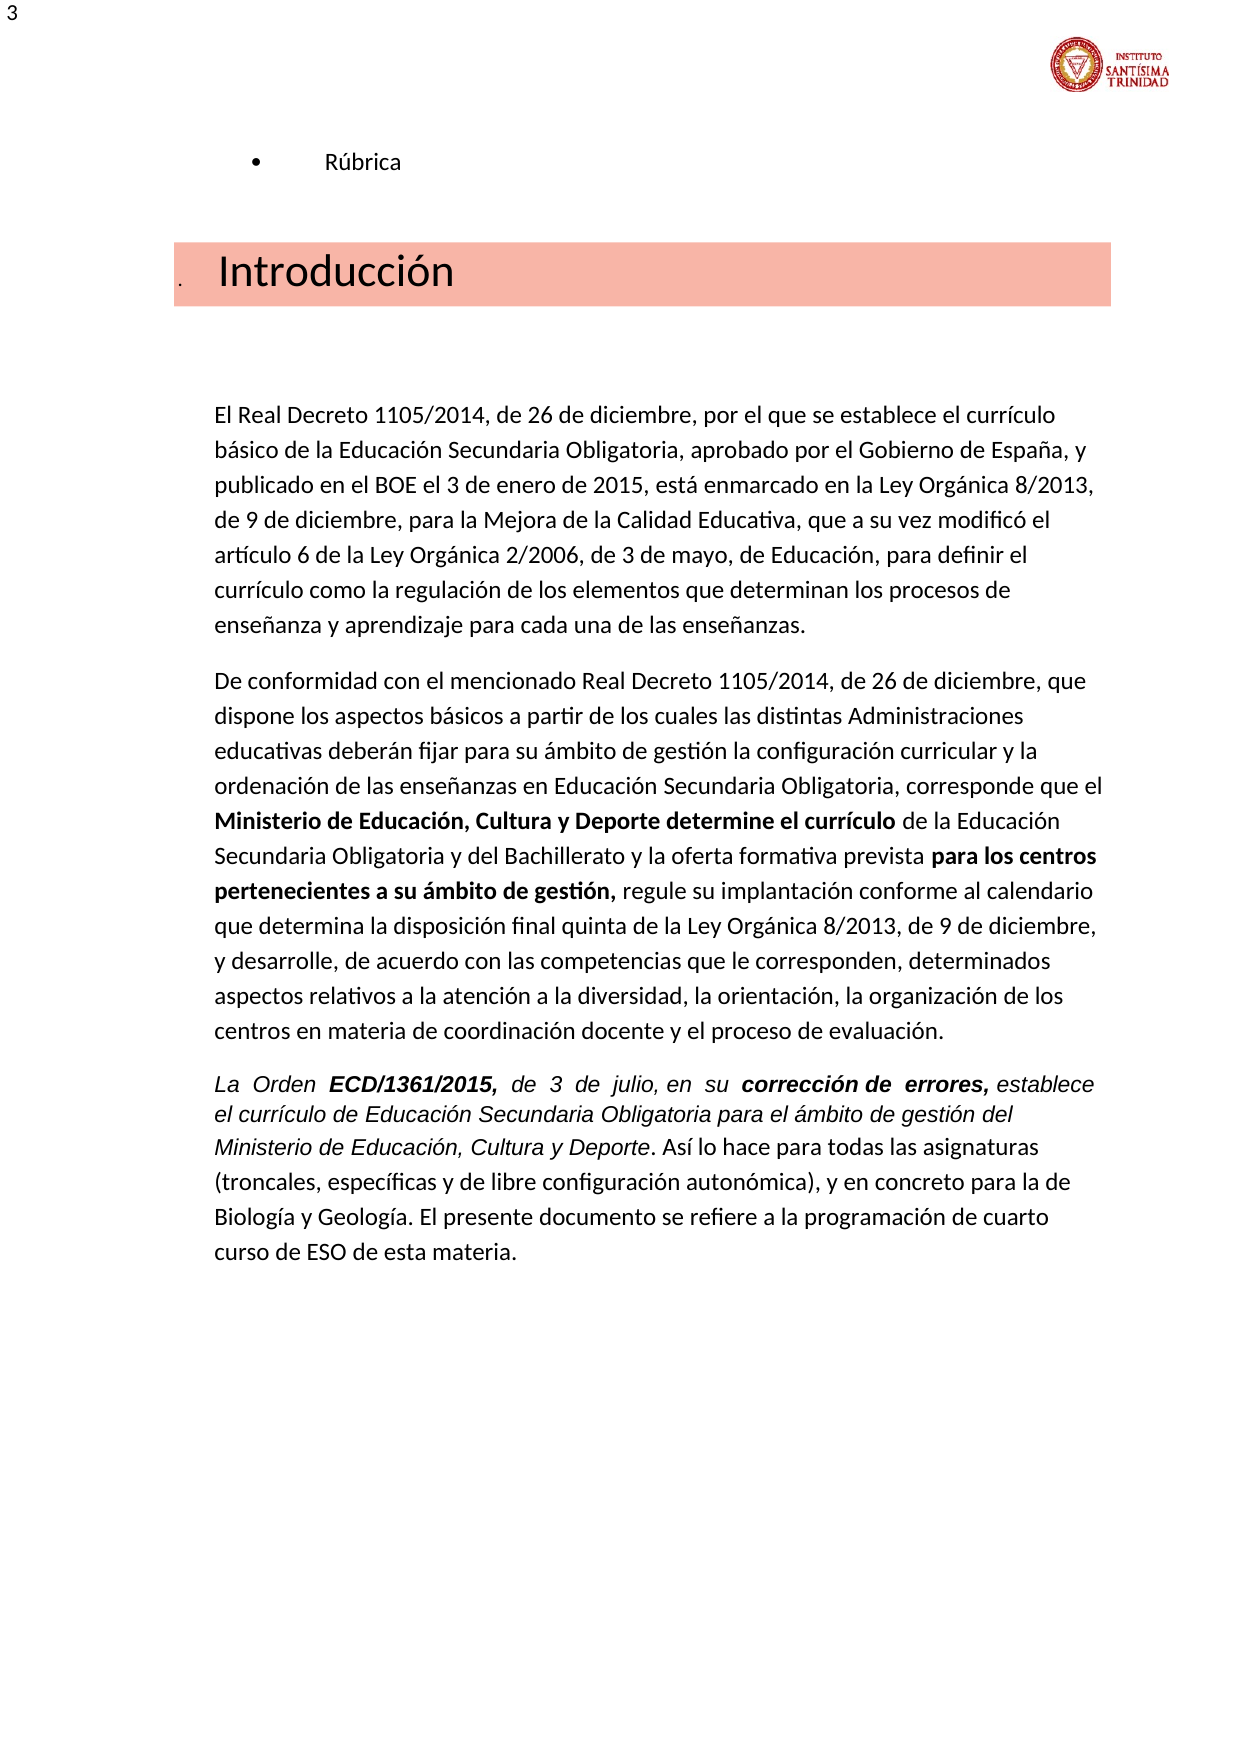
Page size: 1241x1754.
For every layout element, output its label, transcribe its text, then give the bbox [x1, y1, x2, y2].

text De conformidad con el mencionado Real Decreto 1105/2014, de 26 de diciembre, que dispone los aspectos básicos a partir de los cuales las distintas Administraciones educativas deberán fijar para su ámbito de gestión la configuración curricular y la ordenación de las enseñanzas en Educación Secundaria Obligatoria, corresponde que el Ministerio de Educación, Cultura y Deporte determine el currículo de la Educación Secundaria Obligatoria y del Bachillerato y la oferta formativa prevista para los centros pertenecientes a su ámbito de gestión, regule su implantación conforme al calendario que determina la disposición final quinta de la Ley Orgánica 8/2013, de 9 de diciembre, y desarrolle, de acuerdo con las competencias que le corresponden, determinados aspectos relativos a la atención a la diversidad, la orientación, la organización de los centros en materia de coordinación docente y el proceso de evaluación. [214, 665, 1104, 1046]
picture [1050, 36, 1169, 92]
text El Real Decreto 1105/2014, de 26 de diciembre, por el que se establece el currículo básico de la Educación Secundaria Obligatoria, aprobado por el Gobierno de España, y publicado en el BOE el 3 de enero de 2015, está enmarcado en la Ley Orgánica 8/2013, de 9 de diciembre, para la Mejora de la Calidad Educativa, que a su vez modificó el artículo 6 de la Ley Orgánica 2/2006, de 3 de mayo, de Educación, para definir el currículo como la regulación de los elementos que determinan los procesos de enseñanza y aprendizaje para cada una de las enseñanzas. [214, 399, 1104, 639]
text La Orden ECD/1361/2015, de 3 de julio, en su corrección de errores, establece el currículo de Educación Secundaria Obligatoria para el ámbito de gestión del Ministerio de Educación, Cultura y Deporte. Así lo hace para todas las asignaturas (troncales, específicas y de libre configuración autonómica), y en concreto para la de Biología y Geología. El presente documento se refiere a la programación de cuarto curso de ESO de esta materia. [214, 1071, 1108, 1267]
list Rúbrica [252, 147, 1223, 177]
